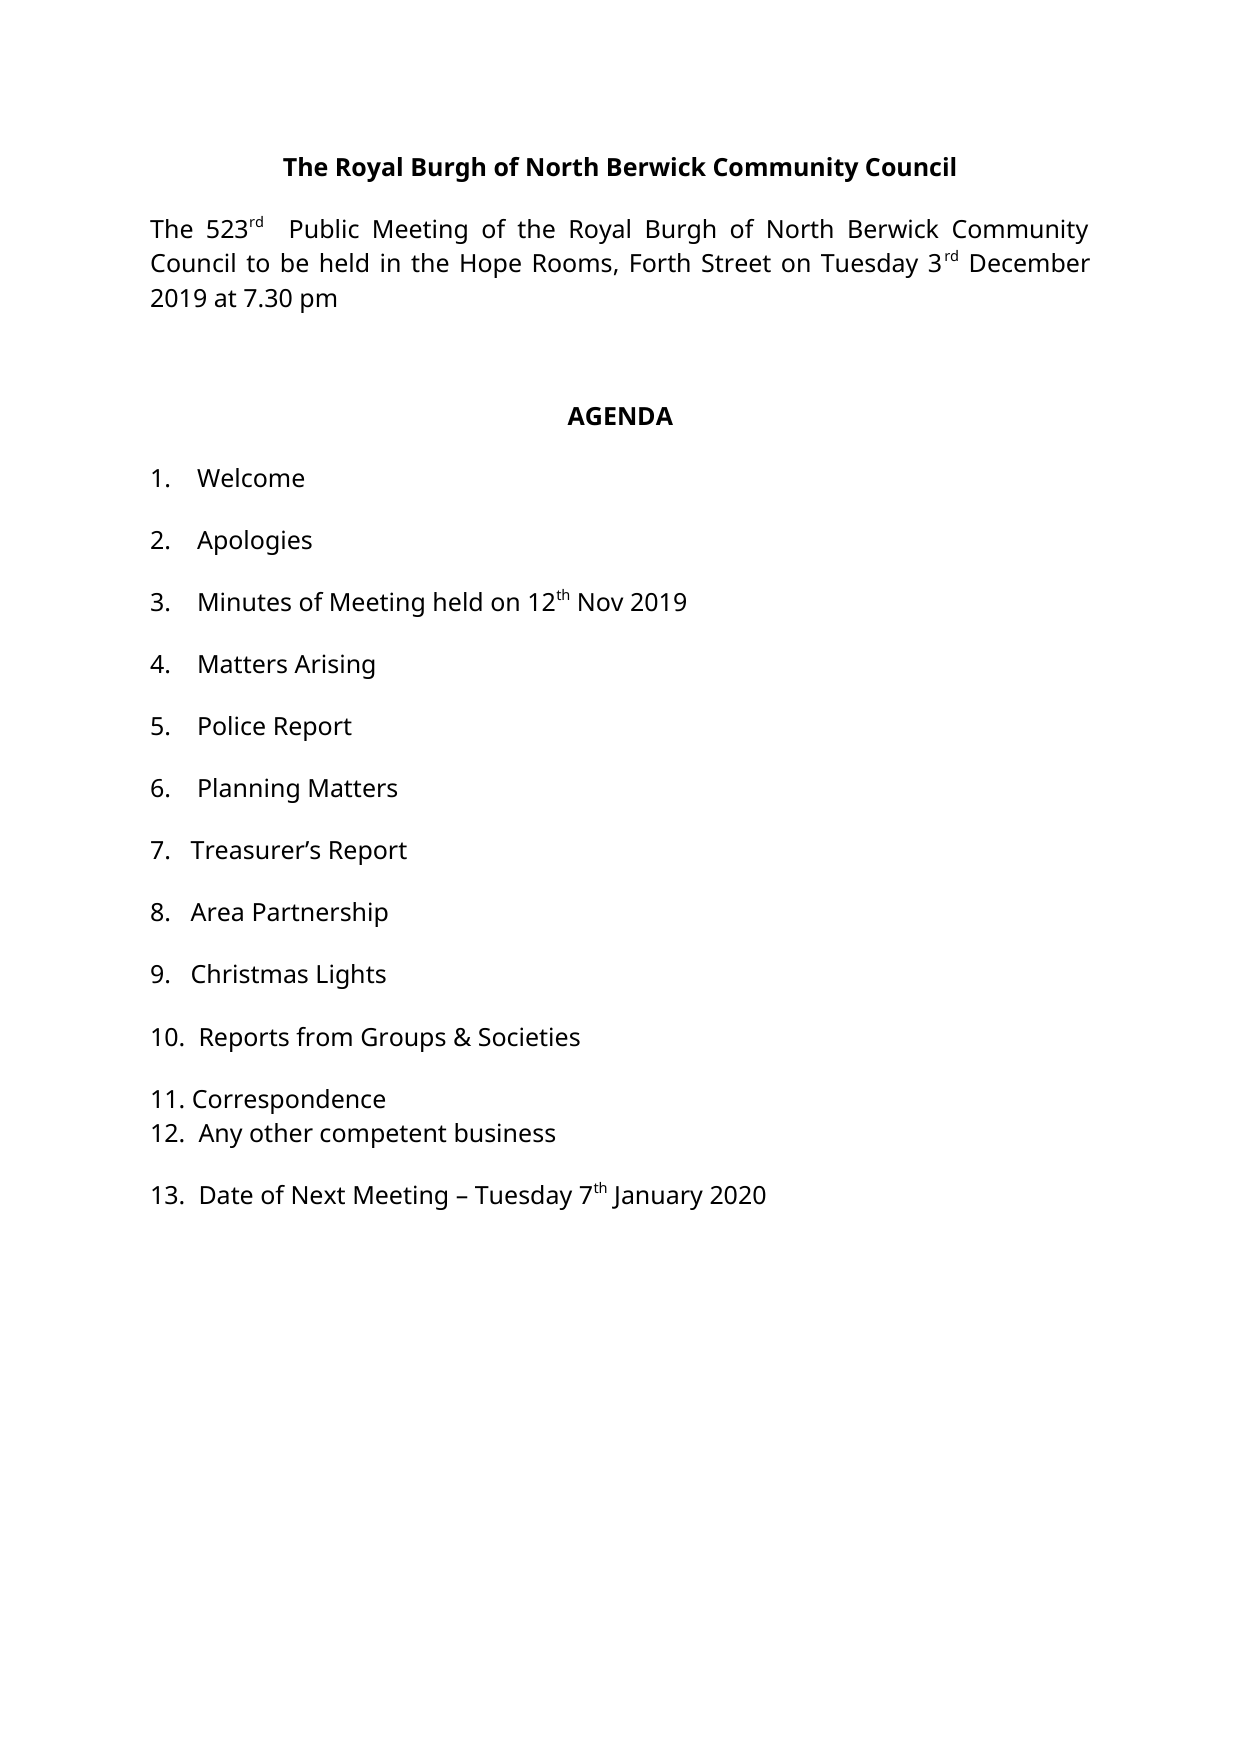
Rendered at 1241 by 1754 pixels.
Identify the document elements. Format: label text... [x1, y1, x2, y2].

text 8. Area Partnership [150, 895, 1090, 929]
text 3. Minutes of Meeting held on 12th Nov 2019 [150, 584, 1090, 619]
text 6. Planning Matters [150, 771, 1090, 805]
text 1. Welcome [150, 460, 1090, 494]
text The 523rd Public Meeting of the Royal Burgh of North Berwick Community Council to be held in the Hope Rooms, Forth Street on Tuesday 3rd December 2019 at 7.30 pm [150, 212, 1090, 314]
text 9. Christmas Lights [150, 957, 1090, 991]
text 2. Apologies [150, 522, 1090, 557]
text 11. Correspondence [150, 1081, 1090, 1115]
text 5. Police Report [150, 709, 1090, 743]
text 4. Matters Arising [150, 647, 1090, 681]
text 10. Reports from Groups & Societies [150, 1019, 1090, 1053]
text 7. Treasurer’s Report [150, 833, 1090, 867]
text 12. Any other competent business [150, 1115, 1090, 1149]
text AGENDA [150, 398, 1090, 432]
text 13. Date of Next Meeting – Tuesday 7th January 2020 [150, 1177, 1090, 1211]
text The Royal Burgh of North Berwick Community Council [150, 150, 1090, 184]
